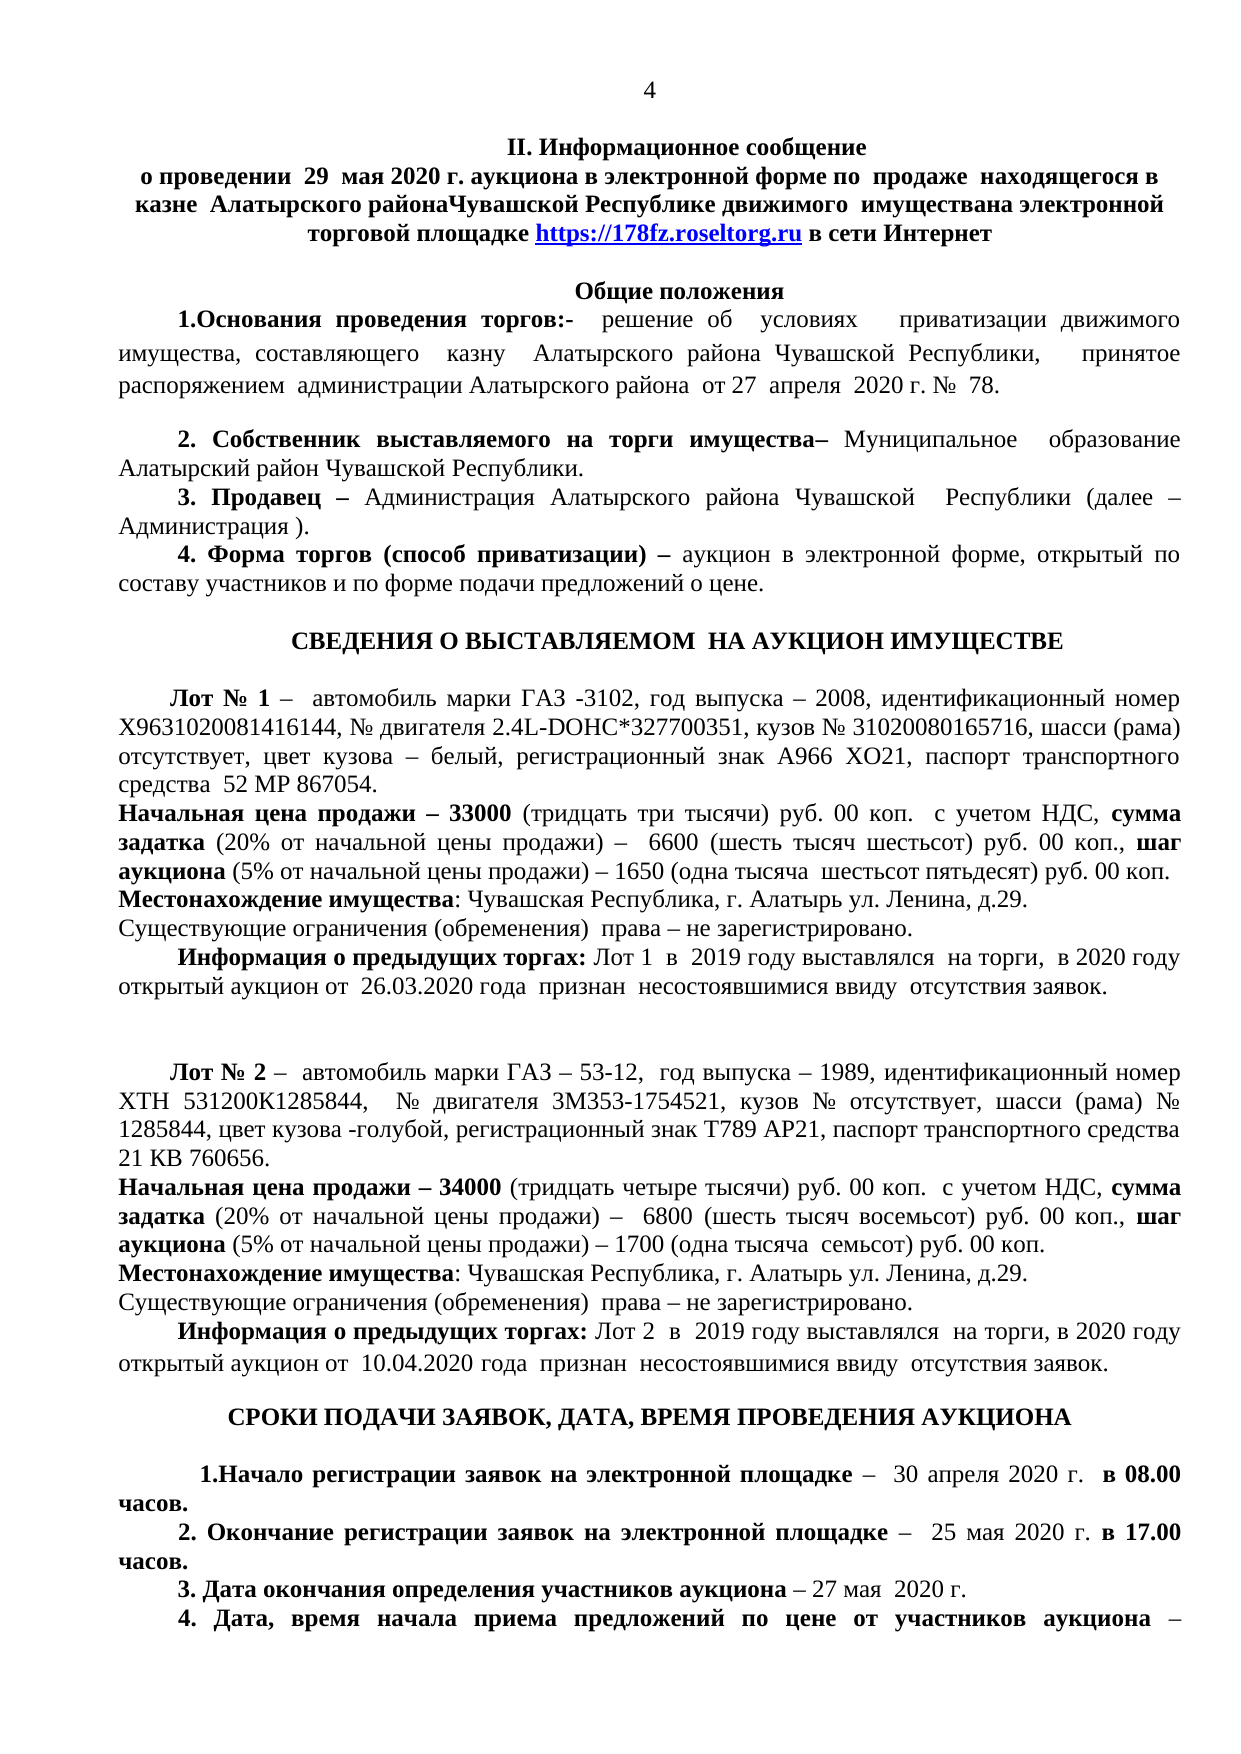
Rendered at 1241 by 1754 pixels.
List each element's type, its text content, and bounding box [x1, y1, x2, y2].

text 3. Продавец – Администрация Алатырского района Чувашской Республики (далее –Администрация ). [118, 482, 1181, 539]
text Информация о предыдущих торгах: Лот 1 в 2019 году выставлялся на торги, в 2020 году открытый аукцион от 26.03.2020 года признан несостоявшимися ввиду отсутствия заявок. [118, 942, 1181, 999]
text Местонахождение имущества: Чувашская Республика, г. Алатырь ул. Ленина, д.29. [118, 884, 1181, 913]
text Информация о предыдущих торгах: Лот 2 в 2019 году выставлялся на торги, в 2020 году открытый аукцион от 10.04.2020 года признан несостоявшимися ввиду отсутствия заявок. [118, 1316, 1181, 1378]
text Общие положения [118, 276, 1181, 304]
text 1.Начало регистрации заявок на электронной площадке – 30 апреля 2020 г. в 08.00 часов. [118, 1459, 1181, 1517]
text 2. Окончание регистрации заявок на электронной площадке – 25 мая 2020 г. в 17.00 часов. [118, 1517, 1181, 1574]
text Сведения о выставляемОМ на аукцион ИМУЩЕСТВЕ [118, 626, 1178, 654]
text Сроки подачи заявок, дата, время проведения аукциона [118, 1402, 1181, 1431]
text Начальная цена продажи – 34000 (тридцать четыре тысячи) руб. 00 коп. с учетом НДС, сумма задатка (20% от начальной цены продажи) – 6800 (шесть тысяч восемьсот) руб. 00 коп., шаг аукциона (5% от начальной цены продажи) – 1700 (одна тысяча семьсот) руб. 00 коп. [118, 1172, 1181, 1258]
text 4. Форма торгов (способ приватизации) – аукцион в электронной форме, открытый по составу участников и по форме подачи предложений о цене. [118, 539, 1181, 597]
text 2. Собственник выставляемого на торги имущества– Муниципальное образование Алатырский район Чувашской Республики. [118, 424, 1181, 482]
text II. Информационное сообщение [118, 132, 1181, 161]
text 3. Дата окончания определения участников аукциона – 27 мая 2020 г. [177, 1574, 1181, 1603]
text Лот № 2 – автомобиль марки ГАЗ – 53-12, год выпуска – 1989, идентификационный номер XTН 531200К1285844, № двигателя 3М353-1754521, кузов № отсутствует, шасси (рама) № 1285844, цвет кузова -голубой, регистрационный знак Т789 АР21, паспорт транспортного средства 21 КВ 760656. [118, 1057, 1181, 1172]
text Существующие ограничения (обременения) права – не зарегистрировано. [118, 913, 1181, 942]
text о проведении 29 мая 2020 г. аукциона в электронной форме по продаже находящегося в казне Алатырского районаЧувашской Республике движимого имуществана электронной торговой площадке https://178fz.roseltorg.ru в сети Интернет [118, 161, 1181, 247]
text Существующие ограничения (обременения) права – не зарегистрировано. [118, 1287, 1181, 1316]
text Лот № 1 – автомобиль марки ГАЗ -3102, год выпуска – 2008, идентификационный номер X9631020081416144, № двигателя 2.4L-DOHC*327700351, кузов № 31020080165716, шасси (рама) отсутствует, цвет кузова – белый, регистрационный знак А966 ХО21, паспорт транспортного средства 52 МР 867054. [118, 683, 1181, 798]
text Начальная цена продажи – 33000 (тридцать три тысячи) руб. 00 коп. с учетом НДС, сумма задатка (20% от начальной цены продажи) – 6600 (шесть тысяч шестьсот) руб. 00 коп., шаг аукциона (5% от начальной цены продажи) – 1650 (одна тысяча шестьсот пятьдесят) руб. 00 коп. [118, 798, 1181, 884]
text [118, 1603, 1181, 1632]
list 1.Основания проведения торгов:- решение об условиях приватизации движимого имущества, составляющего казну Алатырского района Чувашской Республики, принятое распоряжением администрации Алатырского района от 27 апреля 2020 г. № 78. [118, 304, 1181, 399]
text Местонахождение имущества: Чувашская Республика, г. Алатырь ул. Ленина, д.29. [118, 1258, 1181, 1287]
